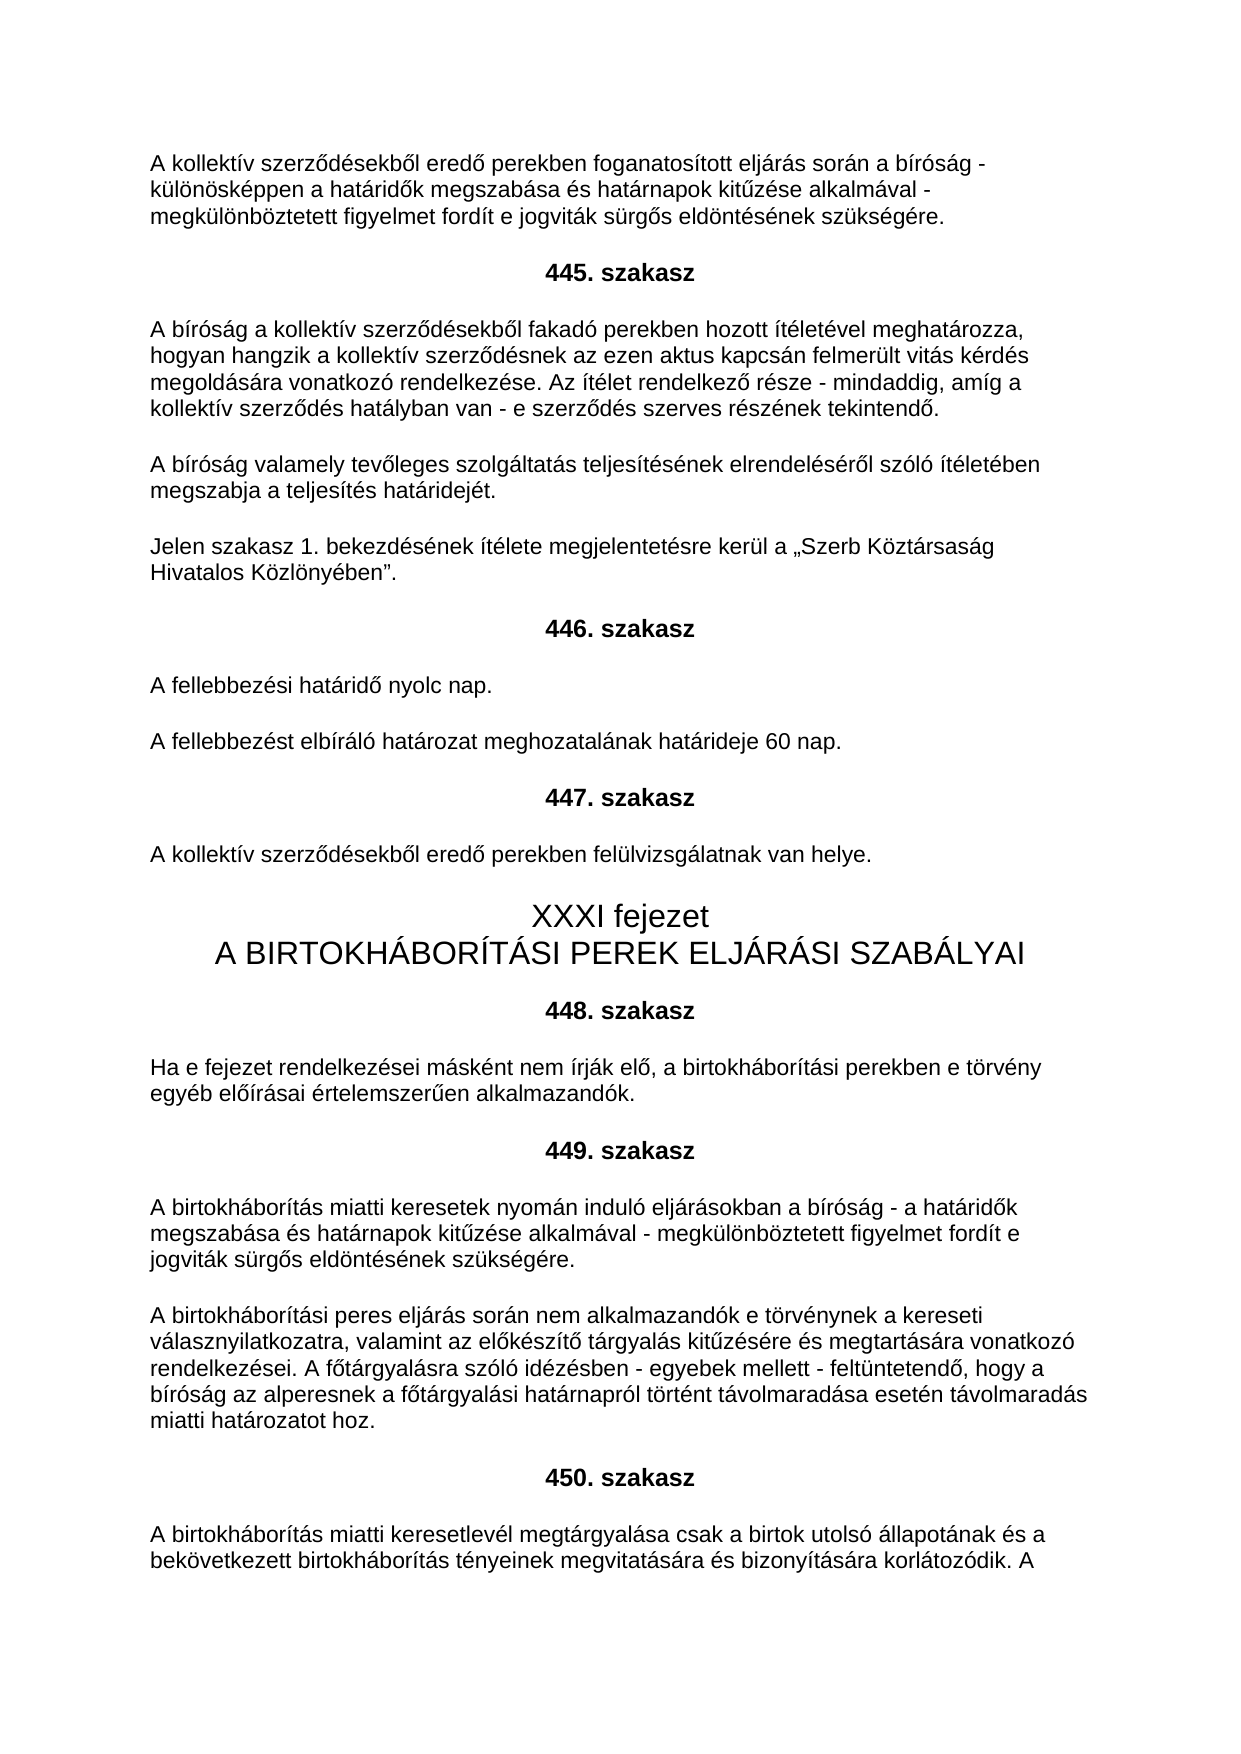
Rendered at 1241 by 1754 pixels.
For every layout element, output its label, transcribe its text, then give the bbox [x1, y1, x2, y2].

text Ha e fejezet rendelkezései másként nem írják elő, a birtokháborítási perekben e törvény egyéb előírásai értelemszerűen alkalmazandók. [150, 1054, 1090, 1107]
text A birtokháborítás miatti keresetek nyomán induló eljárásokban a bíróság - a határidők megszabása és határnapok kitűzése alkalmával - megkülönböztetett figyelmet fordít e jogviták sürgős eldöntésének szükségére. [150, 1194, 1090, 1273]
text A bíróság a kollektív szerződésekből fakadó perekben hozott ítéletével meghatározza, hogyan hangzik a kollektív szerződésnek az ezen aktus kapcsán felmerült vitás kérdés megoldására vonatkozó rendelkezése. Az ítélet rendelkező része - mindaddig, amíg a kollektív szerződés hatályban van - e szerződés szerves részének tekintendő. [150, 316, 1090, 422]
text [150, 1521, 1090, 1573]
text 445. szakasz [150, 258, 1090, 287]
text A fellebbezést elbíráló határozat meghozatalának határideje 60 nap. [150, 728, 1090, 754]
text XXXI fejezet [150, 897, 1090, 934]
text 450. szakasz [150, 1463, 1090, 1492]
text A BIRTOKHÁBORÍTÁSI PEREK ELJÁRÁSI SZABÁLYAI [150, 934, 1090, 971]
text A kollektív szerződésekből eredő perekben foganatosított eljárás során a bíróság - különösképpen a határidők megszabása és határnapok kitűzése alkalmával - megkülönböztetett figyelmet fordít e jogviták sürgős eldöntésének szükségére. [150, 150, 1090, 229]
text 448. szakasz [150, 996, 1090, 1025]
text A bíróság valamely tevőleges szolgáltatás teljesítésének elrendeléséről szóló ítéletében megszabja a teljesítés határidejét. [150, 451, 1090, 503]
text A fellebbezési határidő nyolc nap. [150, 672, 1090, 699]
text Jelen szakasz 1. bekezdésének ítélete megjelentetésre kerül a „Szerb Köztársaság Hivatalos Közlönyében”. [150, 533, 1090, 585]
text 447. szakasz [150, 783, 1090, 812]
text 449. szakasz [150, 1136, 1090, 1164]
text A kollektív szerződésekből eredő perekben felülvizsgálatnak van helye. [150, 841, 1090, 868]
text 446. szakasz [150, 614, 1090, 643]
text A birtokháborítási peres eljárás során nem alkalmazandók e törvénynek a kereseti válasznyilatkozatra, valamint az előkészítő tárgyalás kitűzésére és megtartására vonatkozó rendelkezései. A főtárgyalásra szóló idézésben - egyebek mellett - feltüntetendő, hogy a bíróság az alperesnek a főtárgyalási határnapról történt távolmaradása esetén távolmaradás miatti határozatot hoz. [150, 1302, 1090, 1434]
